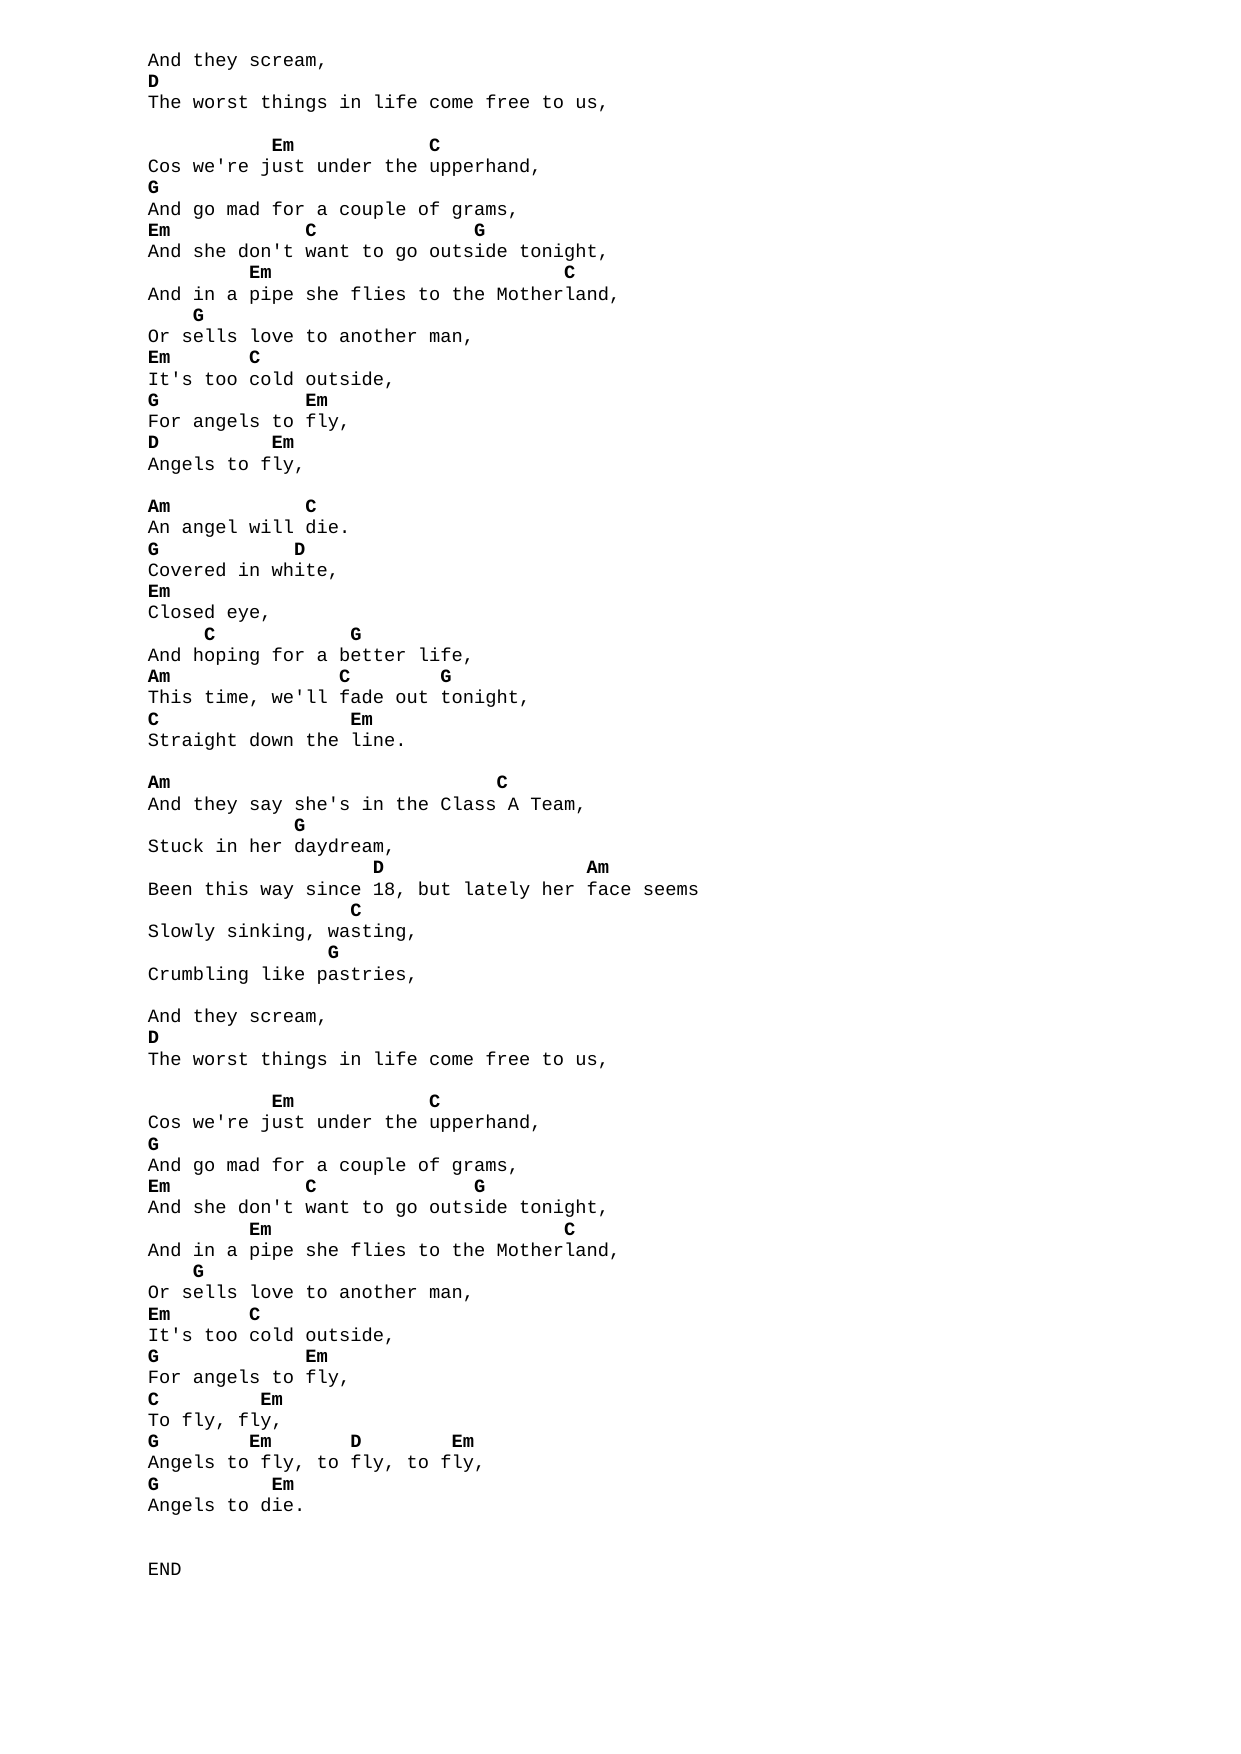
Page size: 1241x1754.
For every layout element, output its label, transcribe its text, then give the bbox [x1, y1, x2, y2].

text It's too cold outside, [148, 369, 1093, 391]
text Am C [148, 497, 1093, 518]
text D [148, 72, 1093, 93]
text Em C [148, 263, 1093, 284]
text Or sells love to another man, [148, 327, 1093, 348]
text Slowly sinking, wasting, [148, 922, 1093, 943]
text And she don't want to go outside tonight, [148, 242, 1093, 263]
text Straight down the line. [148, 731, 1093, 752]
text G Em [148, 391, 1093, 412]
text And they scream, [148, 1007, 1093, 1028]
text C G [148, 624, 1093, 646]
text Am C G [148, 667, 1093, 688]
text G [148, 306, 1093, 327]
text And she don't want to go outside tonight, [148, 1198, 1093, 1219]
text D Em [148, 433, 1093, 454]
text G [148, 178, 1093, 199]
text Em C [148, 1219, 1093, 1241]
text For angels to fly, [148, 412, 1093, 433]
text G [148, 1134, 1093, 1156]
text Em C [148, 136, 1093, 157]
text Angels to fly, [148, 454, 1093, 476]
text Crumbling like pastries, [148, 964, 1093, 986]
text G Em D Em [148, 1432, 1093, 1453]
text G Em [148, 1474, 1093, 1496]
text C Em [148, 1389, 1093, 1411]
text And hoping for a better life, [148, 646, 1093, 667]
text This time, we'll fade out tonight, [148, 688, 1093, 709]
text Em [148, 582, 1093, 603]
text Cos we're just under the upperhand, [148, 157, 1093, 178]
text And in a pipe she flies to the Motherland, [148, 1241, 1093, 1262]
text And they say she's in the Class A Team, [148, 794, 1093, 816]
text G D [148, 539, 1093, 561]
text G [148, 943, 1093, 964]
text G [148, 816, 1093, 837]
text Closed eye, [148, 603, 1093, 624]
text Em C G [148, 1177, 1093, 1198]
text And in a pipe she flies to the Motherland, [148, 284, 1093, 306]
text END [148, 1559, 1093, 1581]
text Or sells love to another man, [148, 1283, 1093, 1304]
text G [148, 1262, 1093, 1283]
text Am C [148, 773, 1093, 794]
text It's too cold outside, [148, 1326, 1093, 1347]
text For angels to fly, [148, 1368, 1093, 1389]
text Em C G [148, 221, 1093, 242]
text C [148, 901, 1093, 922]
text Angels to die. [148, 1496, 1093, 1517]
text Cos we're just under the upperhand, [148, 1113, 1093, 1134]
text Em C [148, 1304, 1093, 1326]
text C Em [148, 709, 1093, 731]
text An angel will die. [148, 518, 1093, 539]
text Em C [148, 348, 1093, 369]
text The worst things in life come free to us, [148, 1049, 1093, 1071]
text And go mad for a couple of grams, [148, 1156, 1093, 1177]
text Angels to fly, to fly, to fly, [148, 1453, 1093, 1474]
text D Am [148, 858, 1093, 879]
text Been this way since 18, but lately her face seems [148, 879, 1093, 901]
text To fly, fly, [148, 1411, 1093, 1432]
text Em C [148, 1092, 1093, 1113]
text And they scream, [148, 51, 1093, 72]
text And go mad for a couple of grams, [148, 199, 1093, 221]
text The worst things in life come free to us, [148, 93, 1093, 114]
text G Em [148, 1347, 1093, 1368]
text D [148, 1028, 1093, 1049]
text Covered in white, [148, 561, 1093, 582]
text Stuck in her daydream, [148, 837, 1093, 858]
